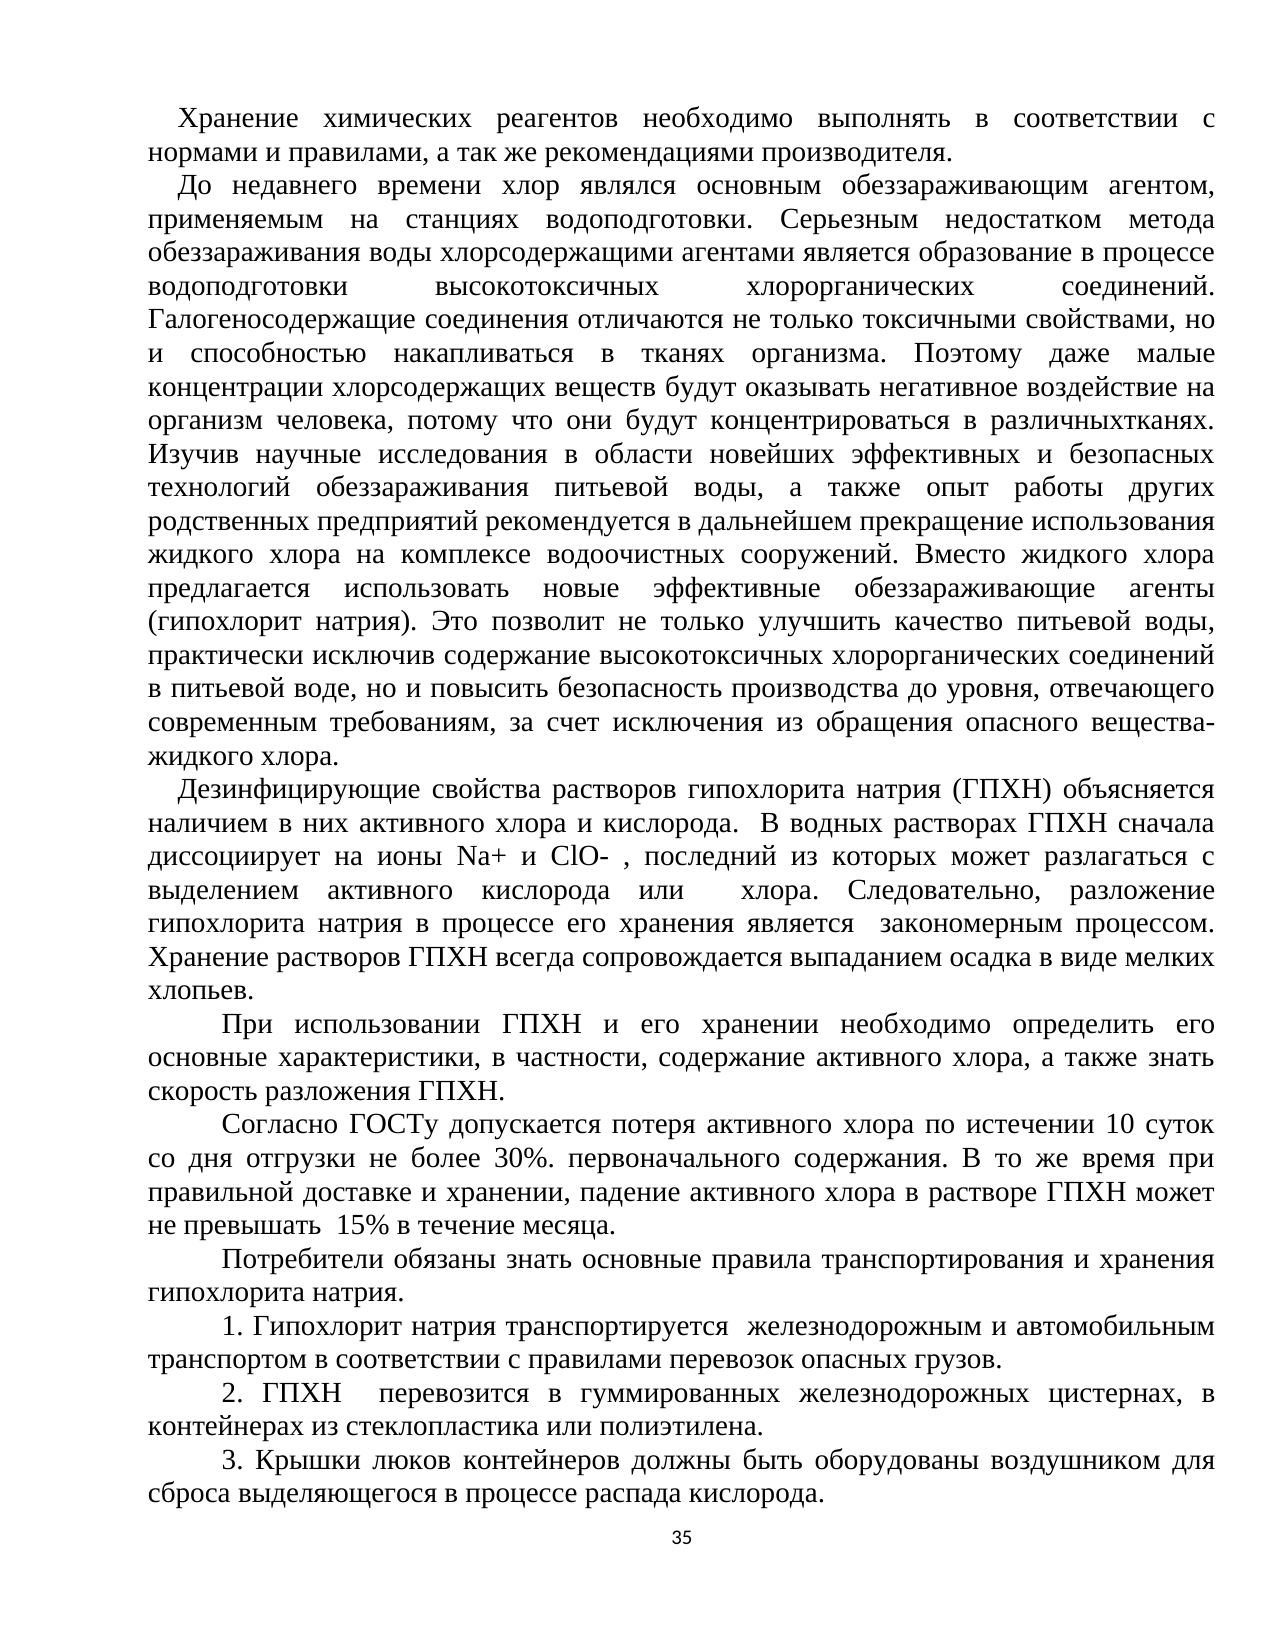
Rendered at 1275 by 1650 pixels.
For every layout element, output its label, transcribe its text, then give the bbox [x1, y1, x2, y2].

text Согласно ГОСТу допускается потеря активного хлора по истечении 10 суток со дня отгрузки не более 30%. первоначального содержания. В то же время при правильной доставке и хранении, падение активного хлора в растворе ГПХН может не превышать 15% в течение месяца. [148, 1107, 1216, 1241]
text 2. ГПХН перевозится в гуммированных железнодорожных цистернах, в контейнерах из стеклопластика или полиэтилена. [148, 1375, 1216, 1442]
text До недавнего времени хлор являлся основным обеззараживающим агентом, применяемым на станциях водоподготовки. Серьезным недостатком метода обеззараживания воды хлорсодержащими агентами является образование в процессе водоподготовки высокотоксичных хлорорганических соединений. Галогеносодержащие соединения отличаются не только токсичными свойствами, но и способностью накапливаться в тканях организма. Поэтому даже малые концентрации хлорсодержащих веществ будут оказывать негативное воздействие на организм человека, потому что они будут концентрироваться в различныхтканях. Изучив научные исследования в области новейших эффективных и безопасных технологий обеззараживания питьевой воды, а также опыт работы других родственных предприятий рекомендуется в дальнейшем прекращение использования жидкого хлора на комплексе водоочистных сооружений. Вместо жидкого хлора предлагается использовать новые эффективные обеззараживающие агенты (гипохлорит натрия). Это позволит не только улучшить качество питьевой воды, практически исключив содержание высокотоксичных хлорорганических соединений в питьевой воде, но и повысить безопасность производства до уровня, отвечающего современным требованиям, за счет исключения из обращения опасного вещества-жидкого хлора. [148, 167, 1216, 771]
text Потребители обязаны знать основные правила транспортирования и хранения гипохлорита натрия. [148, 1241, 1216, 1308]
text Хранение химических реагентов необходимо выполнять в соответствии с нормами и правилами, а так же рекомендациями производителя. [148, 100, 1216, 167]
text При использовании ГПХН и его хранении необходимо определить его основные характеристики, в частности, содержание активного хлора, а также знать скорость разложения ГПХН. [148, 1006, 1216, 1107]
text 3. Крышки люков контейнеров должны быть оборудованы воздушником для сброса выделяющегося в процессе распада кислорода. [148, 1442, 1216, 1509]
text Дезинфицирующие свойства растворов гипохлорита натрия (ГПХН) объясняется наличием в них активного хлора и кислорода. В водных растворах ГПХН сначала диссоциирует на ионы Nа+ и СlО- , последний из которых может разлагаться с выделением активного кислорода или хлора. Следовательно, разложение гипохлорита натрия в процессе его хранения является закономерным процессом. Хранение растворов ГПХН всегда сопровождается выпаданием осадка в виде мелких хлопьев. [148, 771, 1216, 1006]
text 1. Гипохлорит натрия транспортируется железнодорожным и автомобильным транспортом в соответствии с правилами перевозок опасных грузов. [148, 1308, 1216, 1375]
